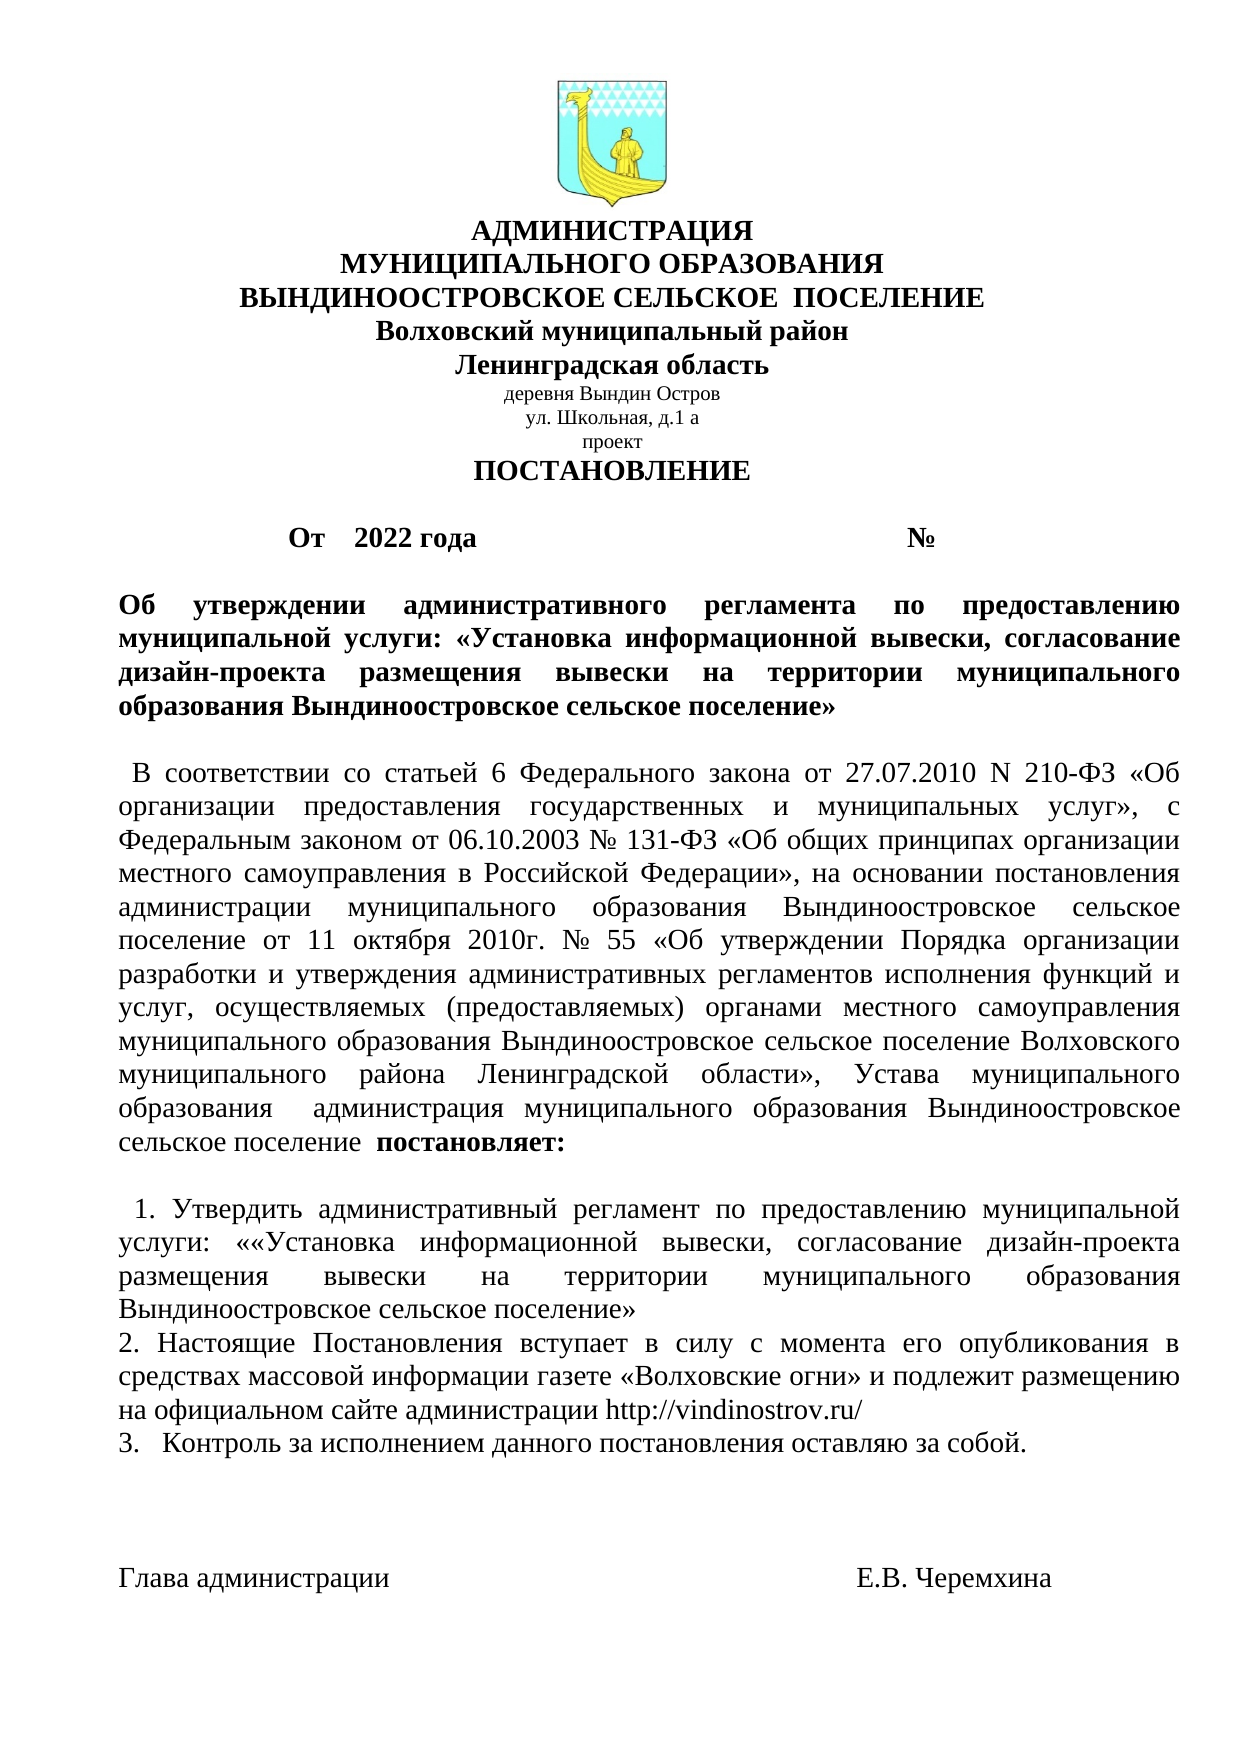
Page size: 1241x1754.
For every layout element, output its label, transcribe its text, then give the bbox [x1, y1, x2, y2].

text Ленинградская область [43, 347, 1181, 381]
text ВЫНДИНООСТРОВСКОЕ СЕЛЬСКОЕ ПОСЕЛЕНИЕ [43, 280, 1181, 313]
text 1. Утвердить административный регламент по предоставлению муниципальной услуги: ««Установка информационной вывески, согласование дизайн-проекта размещения вывески на территории муниципального образования Вындиноостровское сельское поселение» [118, 1191, 1181, 1325]
text Об утверждении административного регламента по предоставлению муниципальной услуги: «Установка информационной вывески, согласование дизайн-проекта размещения вывески на территории муниципального образования Вындиноостровское сельское поселение» [118, 587, 1181, 721]
text проект [43, 429, 1181, 453]
text ПОСТАНОВЛЕНИЕ [43, 453, 1181, 486]
text ул. Школьная, д.1 а [43, 405, 1181, 429]
text АДМИНИСТРАЦИЯ [43, 213, 1181, 246]
text 3. Контроль за исполнением данного постановления оставляю за собой. [118, 1426, 1181, 1459]
text В соответствии со статьей 6 Федерального закона от 27.07.2010 N 210-ФЗ «Об организации предоставления государственных и муниципальных услуг», с Федеральным законом от 06.10.2003 № 131-ФЗ «Об общих принципах организации местного самоуправления в Российской Федерации», на основании постановления администрации муниципального образования Вындиноостровское сельское поселение от 11 октября 2010г. № 55 «Об утверждении Порядка организации разработки и утверждения административных регламентов исполнения функций и услуг, осуществляемых (предоставляемых) органами местного самоуправления муниципального образования Вындиноостровское сельское поселение Волховского муниципального района Ленинградской области», Устава муниципального образования администрация муниципального образования Вындиноостровское сельское поселение постановляет: [118, 755, 1181, 1157]
text 2. Настоящие Постановления вступает в силу с момента его опубликования в средствах массовой информации газете «Волховские огни» и подлежит размещению на официальном сайте администрации http://vindinostrov.ru/ [118, 1325, 1181, 1426]
text деревня Вындин Остров [43, 381, 1181, 405]
text От 2022 года № [43, 520, 1181, 553]
picture [549, 73, 675, 213]
text Волховский муниципальный район [43, 313, 1181, 347]
text МУНИЦИПАЛЬНОГО ОБРАЗОВАНИЯ [43, 246, 1181, 280]
text Глава администрации Е.В. Черемхина [118, 1560, 1181, 1593]
